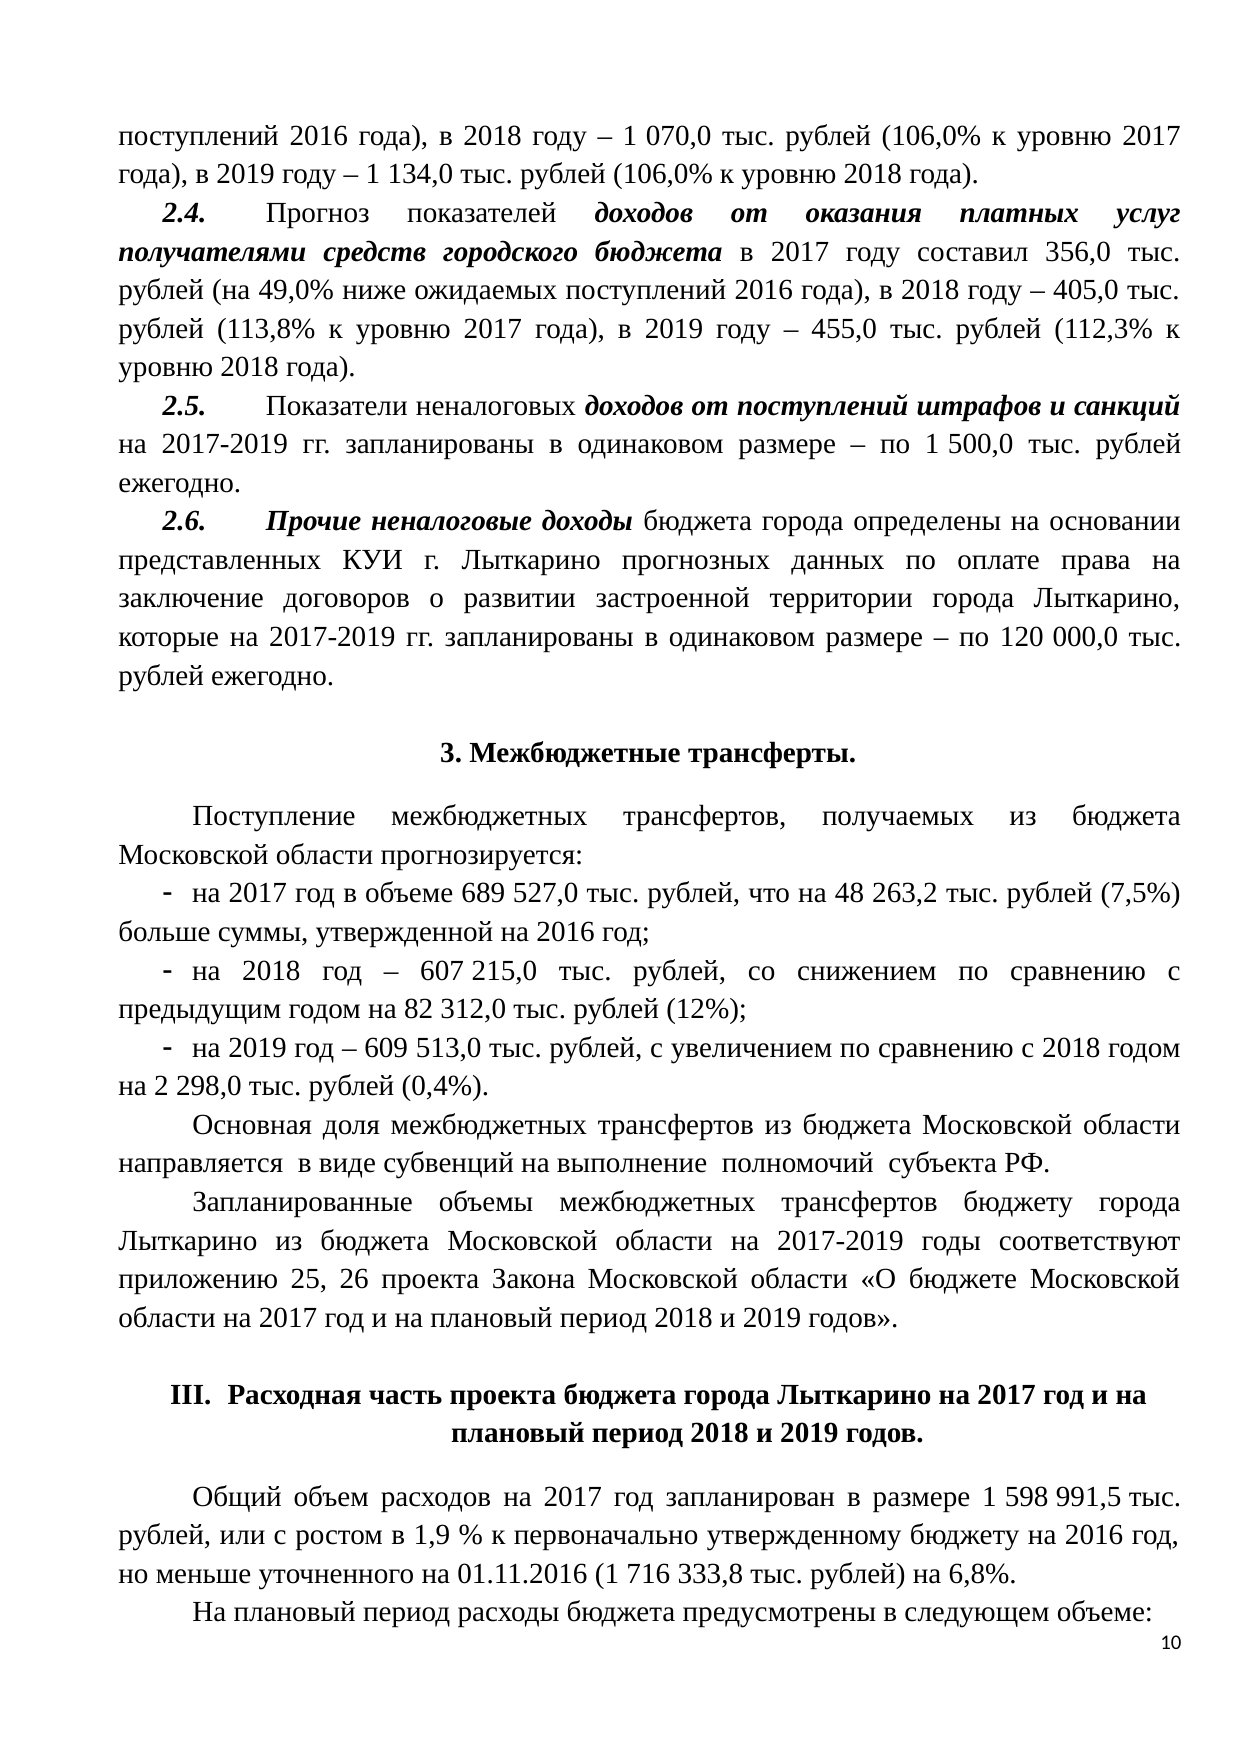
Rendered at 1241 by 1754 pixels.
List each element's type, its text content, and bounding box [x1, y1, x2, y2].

text Запланированные объемы межбюджетных трансфертов бюджету города Лыткарино из бюджета Московской области на 2017-2019 годы соответствуют приложению 25, 26 проекта Закона Московской области «О бюджете Московской области на 2017 год и на плановый период 2018 и 2019 годов». [118, 1184, 1181, 1333]
list на 2019 год – 609 513,0 тыс. рублей, с увеличением по сравнению с 2018 годом на 2 298,0 тыс. рублей (0,4%). [118, 1030, 1181, 1102]
text Общий объем расходов на 2017 год запланирован в размере 1 598 991,5 тыс. рублей, или с ростом в 1,9 % к первоначально утвержденному бюджету на 2016 год, но меньше уточненного на 01.11.2016 (1 716 333,8 тыс. рублей) на 6,8%. [118, 1479, 1181, 1589]
text Основная доля межбюджетных трансфертов из бюджета Московской области направляется в виде субвенций на выполнение полномочий субъекта РФ. [118, 1107, 1181, 1179]
text Поступление межбюджетных трансфертов, получаемых из бюджета Московской области прогнозируется: [118, 798, 1181, 870]
text 3. Межбюджетные трансферты. [118, 735, 1181, 768]
list Прочие неналоговые доходы бюджета города определены на основании представленных КУИ г. Лыткарино прогнозных данных по оплате права на заключение договоров о развитии застроенной территории города Лыткарино, которые на 2017-2019 гг. запланированы в одинаковом размере – по 120 000,0 тыс. рублей ежегодно. [118, 503, 1181, 691]
list Показатели неналоговых доходов от поступлений штрафов и санкций на 2017-2019 гг. запланированы в одинаковом размере – по 1 500,0 тыс. рублей ежегодно. [118, 388, 1181, 498]
list на 2018 год – 607 215,0 тыс. рублей, со снижением по сравнению с предыдущим годом на 82 312,0 тыс. рублей (12%); [118, 953, 1181, 1025]
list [118, 118, 1181, 190]
list Прогноз показателей доходов от оказания платных услуг получателями средств городского бюджета в 2017 году составил 356,0 тыс. рублей (на 49,0% ниже ожидаемых поступлений 2016 года), в 2018 году – 405,0 тыс. рублей (113,8% к уровню 2017 года), в 2019 году – 455,0 тыс. рублей (112,3% к уровню 2018 года). [118, 195, 1181, 383]
list Расходная часть проекта бюджета города Лыткарино на 2017 год и на плановый период 2018 и 2019 годов. [177, 1377, 1181, 1449]
list на 2017 год в объеме 689 527,0 тыс. рублей, что на 48 263,2 тыс. рублей (7,5%) больше суммы, утвержденной на 2016 год; [118, 875, 1181, 948]
text На плановый период расходы бюджета предусмотрены в следующем объеме: [118, 1594, 1181, 1628]
